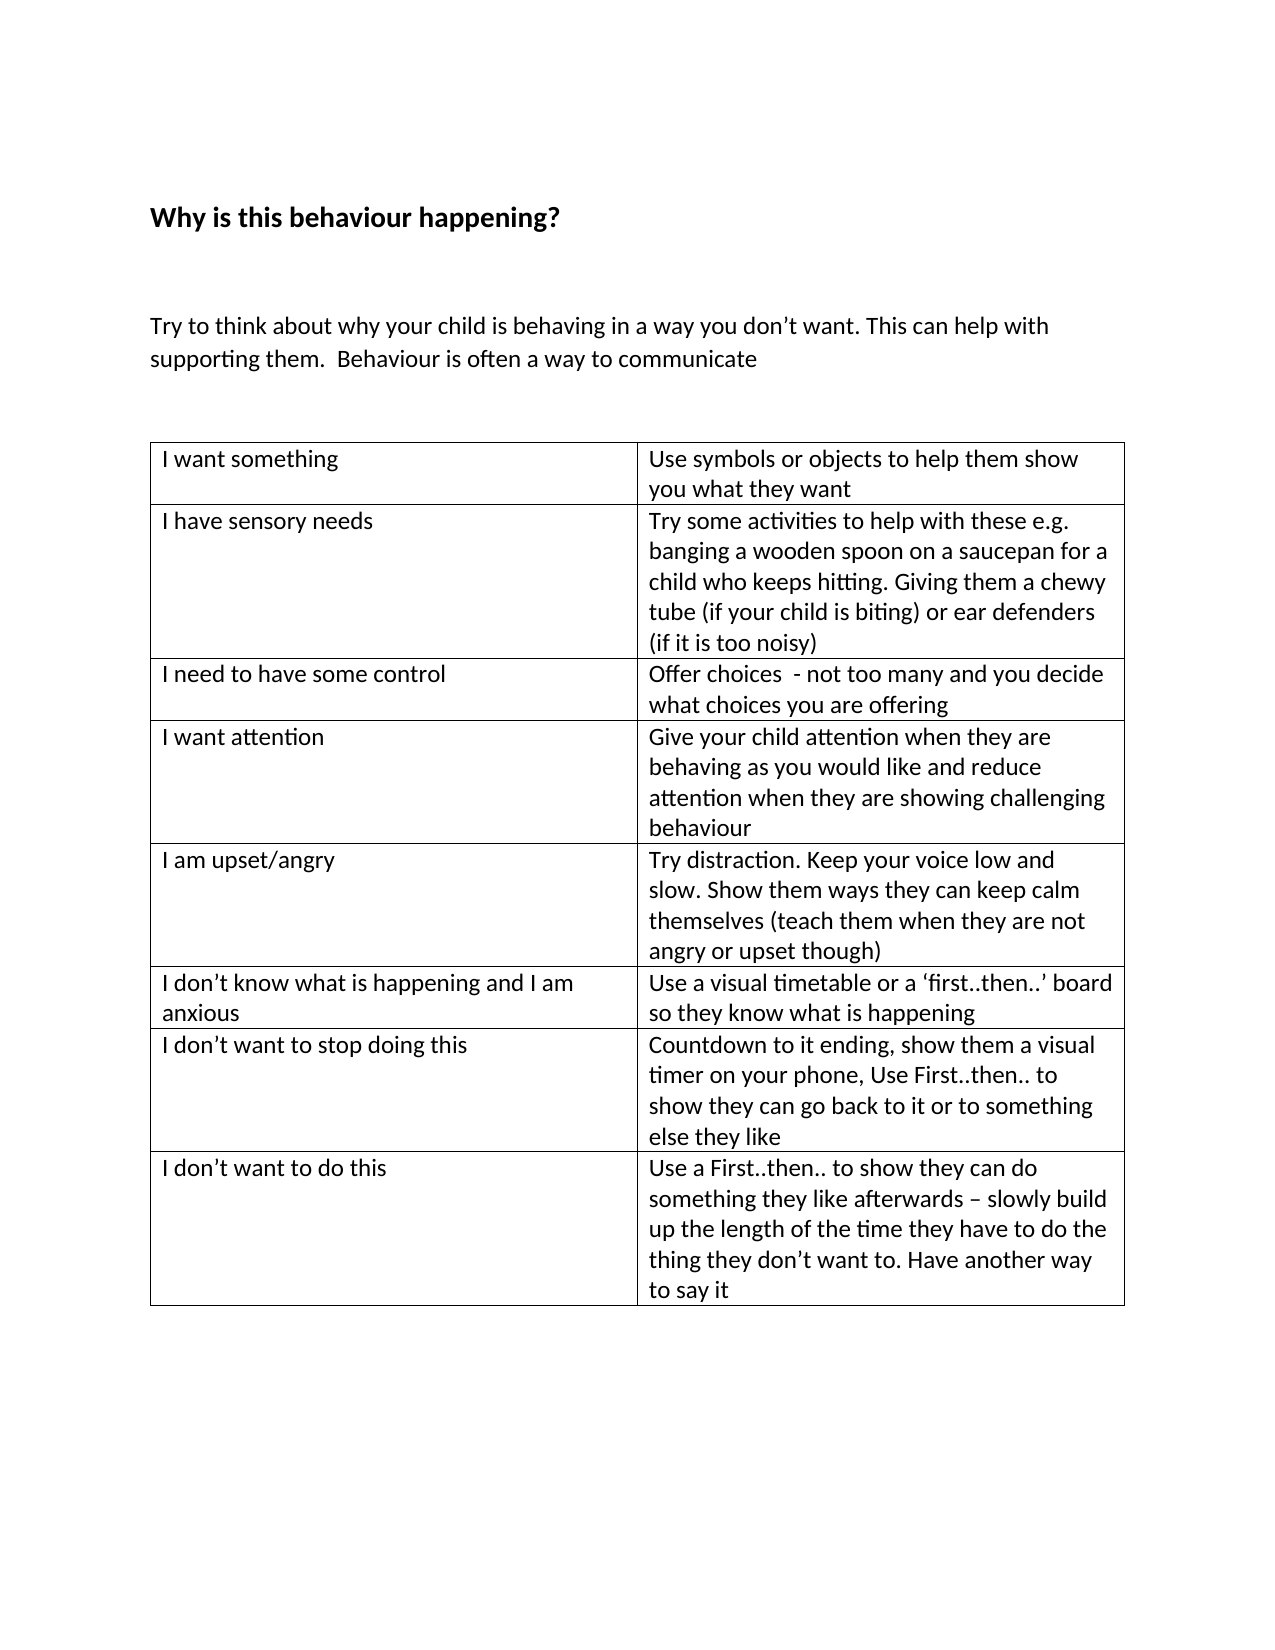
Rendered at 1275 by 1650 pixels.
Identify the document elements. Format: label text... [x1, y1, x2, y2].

table_cell I want attention [151, 721, 637, 843]
table_cell I need to have some control [151, 659, 637, 720]
table_cell Try some activities to help with these e.g. banging a wooden spoon on a saucepan for a child who keeps hitting. Giving them a chewy tube (if your child is biting) or ear defenders (if it is too noisy) [638, 505, 1124, 658]
table_cell I have sensory needs [151, 505, 637, 658]
table_cell Give your child attention when they are behaving as you would like and reduce attention when they are showing challenging behaviour [638, 721, 1124, 843]
table_cell I don’t know what is happening and I am anxious [151, 967, 637, 1028]
table_cell Try distraction. Keep your voice low and slow. Show them ways they can keep calm themselves (teach them when they are not angry or upset though) [638, 844, 1124, 966]
table_cell Use a First..then.. to show they can do something they like afterwards – slowly build up the length of the time they have to do the thing they don’t want to. Have another way to say it [638, 1152, 1124, 1305]
text Try to think about why your child is behaving in a way you don’t want. This can help with supporting them. Behaviour is often a way to communicate [150, 310, 1125, 373]
table_header I want something [151, 443, 637, 504]
table_cell I don’t want to stop doing this [151, 1029, 637, 1151]
table_cell Offer choices - not too many and you decide what choices you are offering [638, 659, 1124, 720]
table_cell Countdown to it ending, show them a visual timer on your phone, Use First..then.. to show they can go back to it or to something else they like [638, 1029, 1124, 1151]
table_cell I am upset/angry [151, 844, 637, 966]
text Why is this behaviour happening? [150, 199, 1125, 235]
table_header Use symbols or objects to help them show you what they want [638, 443, 1124, 504]
table_cell Use a visual timetable or a ‘first..then..’ board so they know what is happening [638, 967, 1124, 1028]
table_cell I don’t want to do this [151, 1152, 637, 1305]
